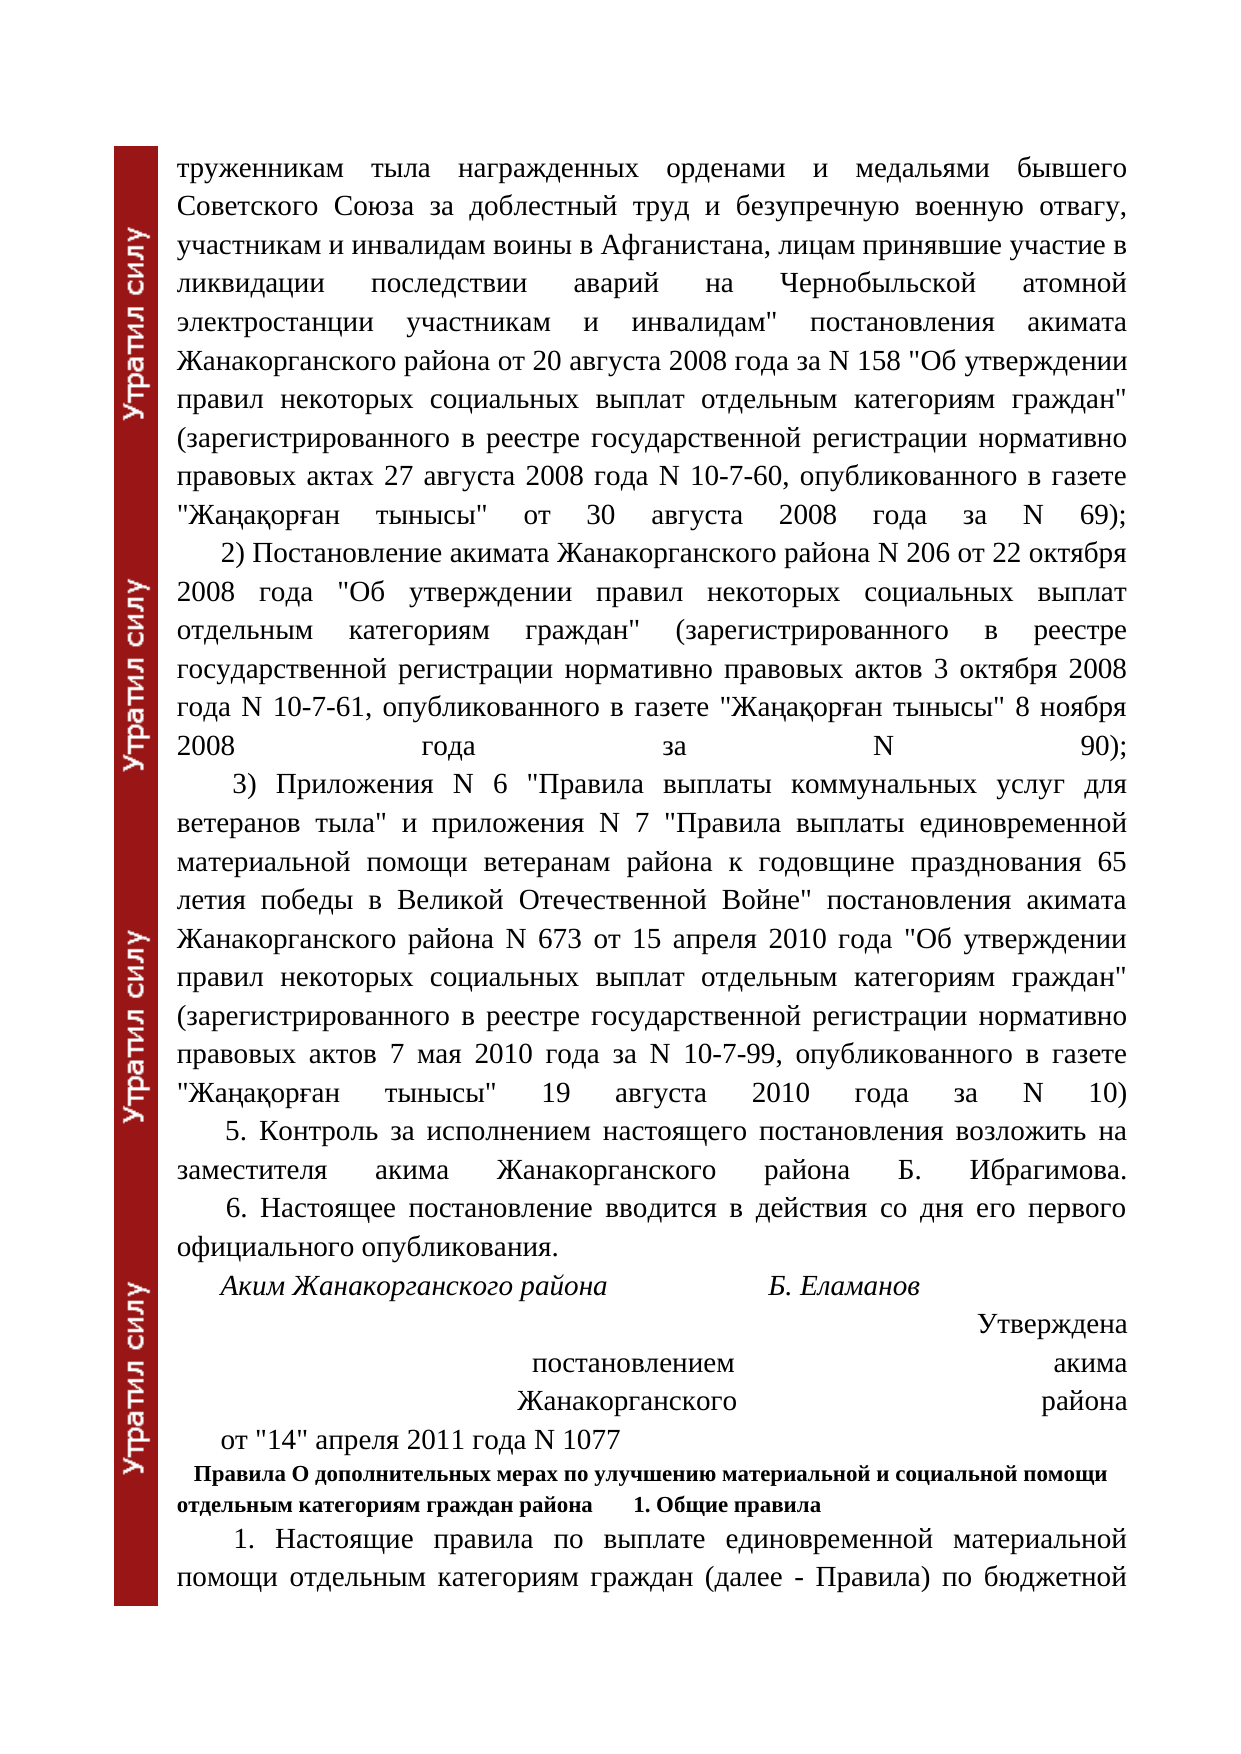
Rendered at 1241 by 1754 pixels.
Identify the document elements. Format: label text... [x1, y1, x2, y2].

text Утверждена постановлением акима Жанакорганского района от "14" апреля 2011 года N 1077 [112, 1306, 1128, 1455]
picture [114, 146, 158, 150]
picture [114, 1593, 158, 1606]
picture [114, 1301, 158, 1306]
picture [114, 1263, 158, 1268]
text Правила О дополнительных мерах по улучшению материальной и социальной помощи отдельным категориям граждан района 1. Общие правила [112, 1460, 1128, 1517]
picture [114, 1455, 158, 1460]
text Аким Жанакорганского района Б. Еламанов [112, 1268, 1128, 1301]
picture [114, 1517, 158, 1521]
